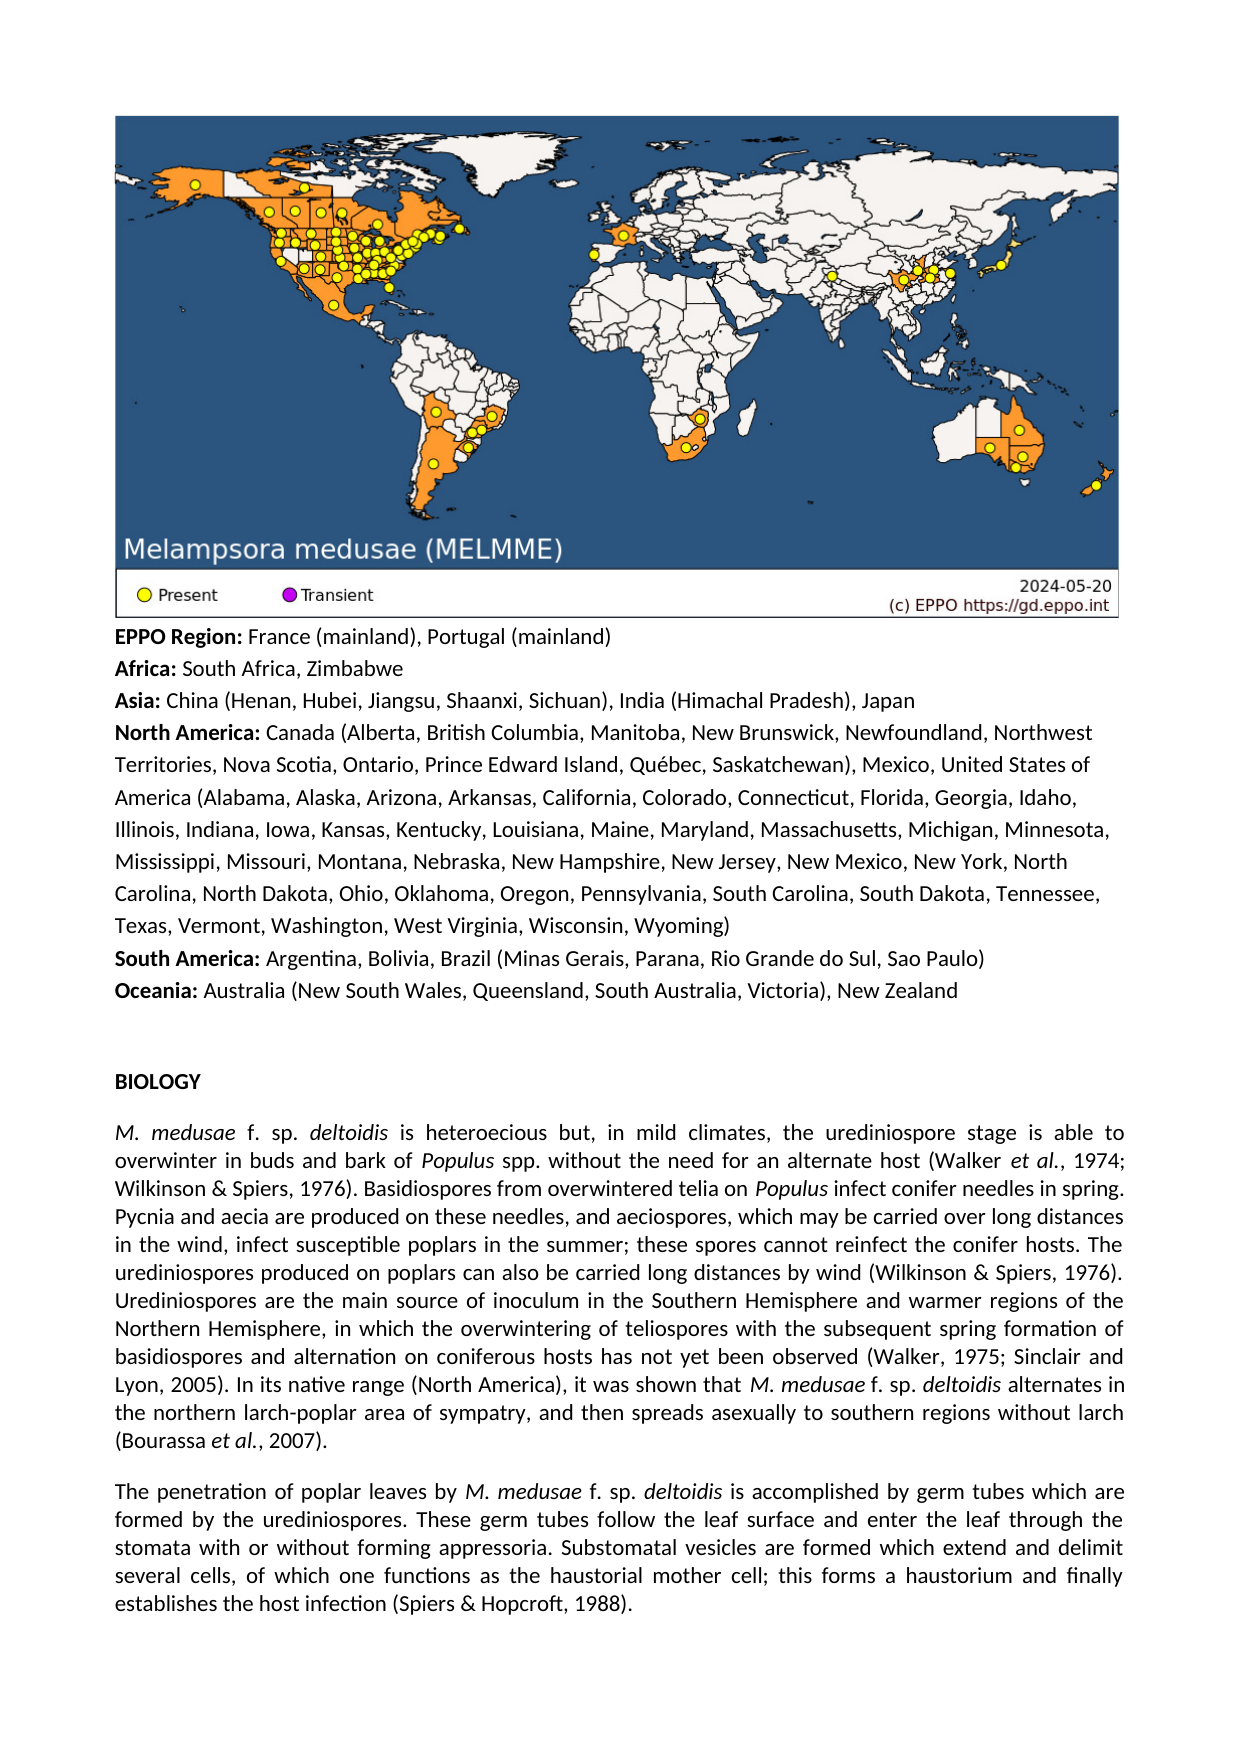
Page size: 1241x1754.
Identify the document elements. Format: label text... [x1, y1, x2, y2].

text M. medusae f. sp. deltoidis is heteroecious but, in mild climates, the urediniospore stage is able to overwinter in buds and bark of Populus spp. without the need for an alternate host (Walker et al., 1974; Wilkinson & Spiers, 1976). Basidiospores from overwintered telia on Populus infect conifer needles in spring. Pycnia and aecia are produced on these needles, and aeciospores, which may be carried over long distances in the wind, infect susceptible poplars in the summer; these spores cannot reinfect the conifer hosts. The urediniospores produced on poplars can also be carried long distances by wind (Wilkinson & Spiers, 1976). Urediniospores are the main source of inoculum in the Southern Hemisphere and warmer regions of the Northern Hemisphere, in which the overwintering of teliospores with the subsequent spring formation of basidiospores and alternation on coniferous hosts has not yet been observed (Walker, 1975; Sinclair and Lyon, 2005). In its native range (North America), it was shown that M. medusae f. sp. deltoidis alternates in the northern larch-poplar area of sympatry, and then spreads asexually to southern regions without larch (Bourassa et al., 2007). [114, 1118, 1126, 1454]
picture [114, 114, 1119, 618]
text The penetration of poplar leaves by M. medusae f. sp. deltoidis is accomplished by germ tubes which are formed by the urediniospores. These germ tubes follow the leaf surface and enter the leaf through the stomata with or without forming appressoria. Substomatal vesicles are formed which extend and delimit several cells, of which one functions as the haustorial mother cell; this forms a haustorium and finally establishes the host infection (Spiers & Hopcroft, 1988). [114, 1477, 1126, 1618]
text BIOLOGY [114, 1039, 1126, 1095]
